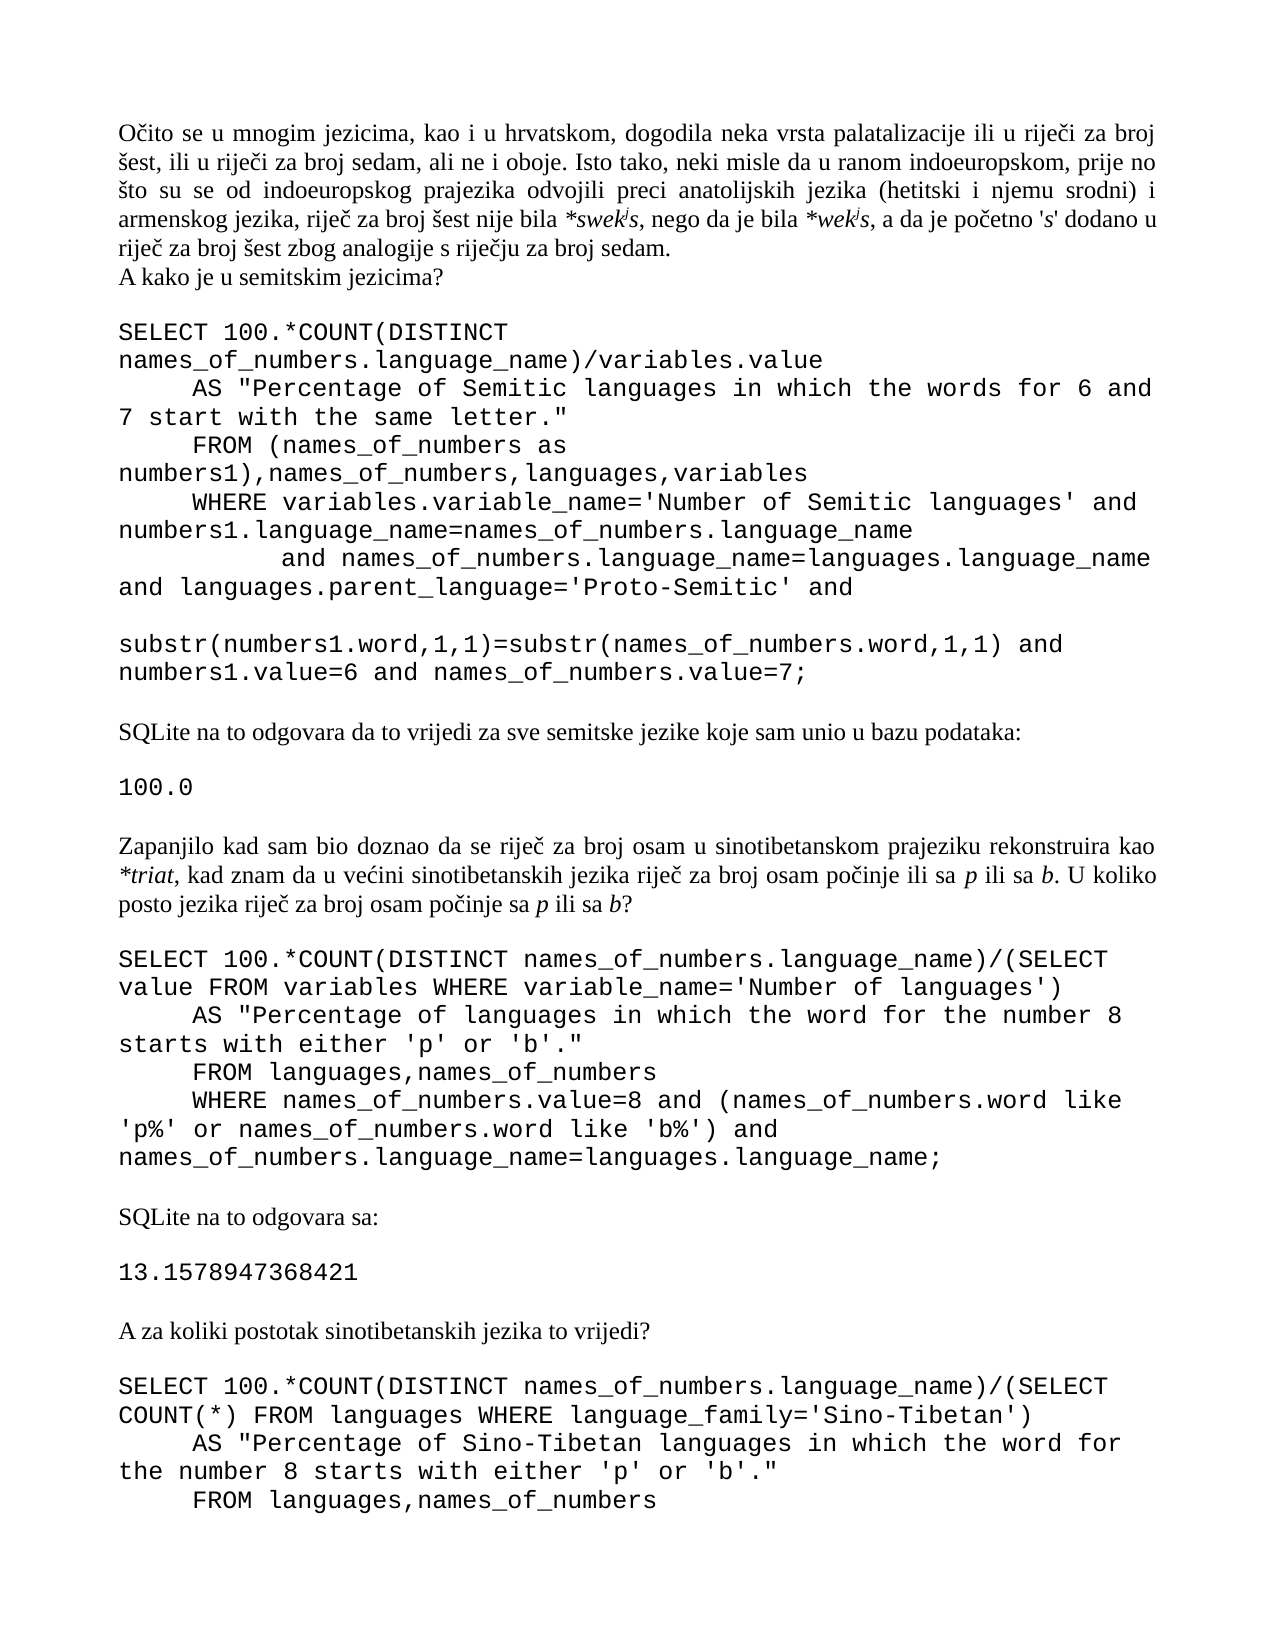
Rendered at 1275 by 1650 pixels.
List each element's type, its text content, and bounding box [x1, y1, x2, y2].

text FROM languages,names_of_numbers [118, 1487, 1157, 1516]
text AS "Percentage of languages in which the word for the number 8 starts with either 'p' or 'b'." [118, 1003, 1157, 1060]
text and names_of_numbers.language_name=languages.language_name and languages.parent_language='Proto-Semitic' and [118, 546, 1157, 603]
text AS "Percentage of Semitic languages in which the words for 6 and 7 start with the same letter." [118, 376, 1157, 433]
text A kako je u semitskim jezicima? [118, 262, 1157, 291]
text Očito se u mnogim jezicima, kao i u hrvatskom, dogodila neka vrsta palatalizacije ili u riječi za broj šest, ili u riječi za broj sedam, ali ne i oboje. Isto tako, neki misle da u ranom indoeuropskom, prije no što su se od indoeuropskog prajezika odvojili preci anatolijskih jezika (hetitski i njemu srodni) i armenskog jezika, riječ za broj šest nije bila *swekjs, nego da je bila *wekjs, a da je početno 's' dodano u riječ za broj šest zbog analogije s riječju za broj sedam. [118, 118, 1157, 262]
text substr(numbers1.word,1,1)=substr(names_of_numbers.word,1,1) and numbers1.value=6 and names_of_numbers.value=7; [118, 603, 1157, 688]
text SQLite na to odgovara sa: [118, 1202, 1157, 1231]
text WHERE names_of_numbers.value=8 and (names_of_numbers.word like 'p%' or names_of_numbers.word like 'b%') and names_of_numbers.language_name=languages.language_name; [118, 1088, 1157, 1173]
text SELECT 100.*COUNT(DISTINCT names_of_numbers.language_name)/(SELECT COUNT(*) FROM languages WHERE language_family='Sino-Tibetan') [118, 1374, 1157, 1431]
text Zapanjilo kad sam bio doznao da se riječ za broj osam u sinotibetanskom prajeziku rekonstruira kao *triat, kad znam da u većini sinotibetanskih jezika riječ za broj osam počinje ili sa p ili sa b. U koliko posto jezika riječ za broj osam počinje sa p ili sa b? [118, 831, 1157, 918]
text SELECT 100.*COUNT(DISTINCT names_of_numbers.language_name)/variables.value [118, 319, 1157, 376]
text FROM languages,names_of_numbers [118, 1060, 1157, 1088]
text A za koliki postotak sinotibetanskih jezika to vrijedi? [118, 1316, 1157, 1345]
text 13.1578947368421 [118, 1259, 1157, 1288]
text SELECT 100.*COUNT(DISTINCT names_of_numbers.language_name)/(SELECT value FROM variables WHERE variable_name='Number of languages') [118, 946, 1157, 1003]
text WHERE variables.variable_name='Number of Semitic languages' and numbers1.language_name=names_of_numbers.language_name [118, 489, 1157, 546]
text SQLite na to odgovara da to vrijedi za sve semitske jezike koje sam unio u bazu podataka: [118, 717, 1157, 746]
text 100.0 [118, 774, 1157, 803]
text FROM (names_of_numbers as numbers1),names_of_numbers,languages,variables [118, 433, 1157, 489]
text AS "Percentage of Sino-Tibetan languages in which the word for the number 8 starts with either 'p' or 'b'." [118, 1431, 1157, 1487]
